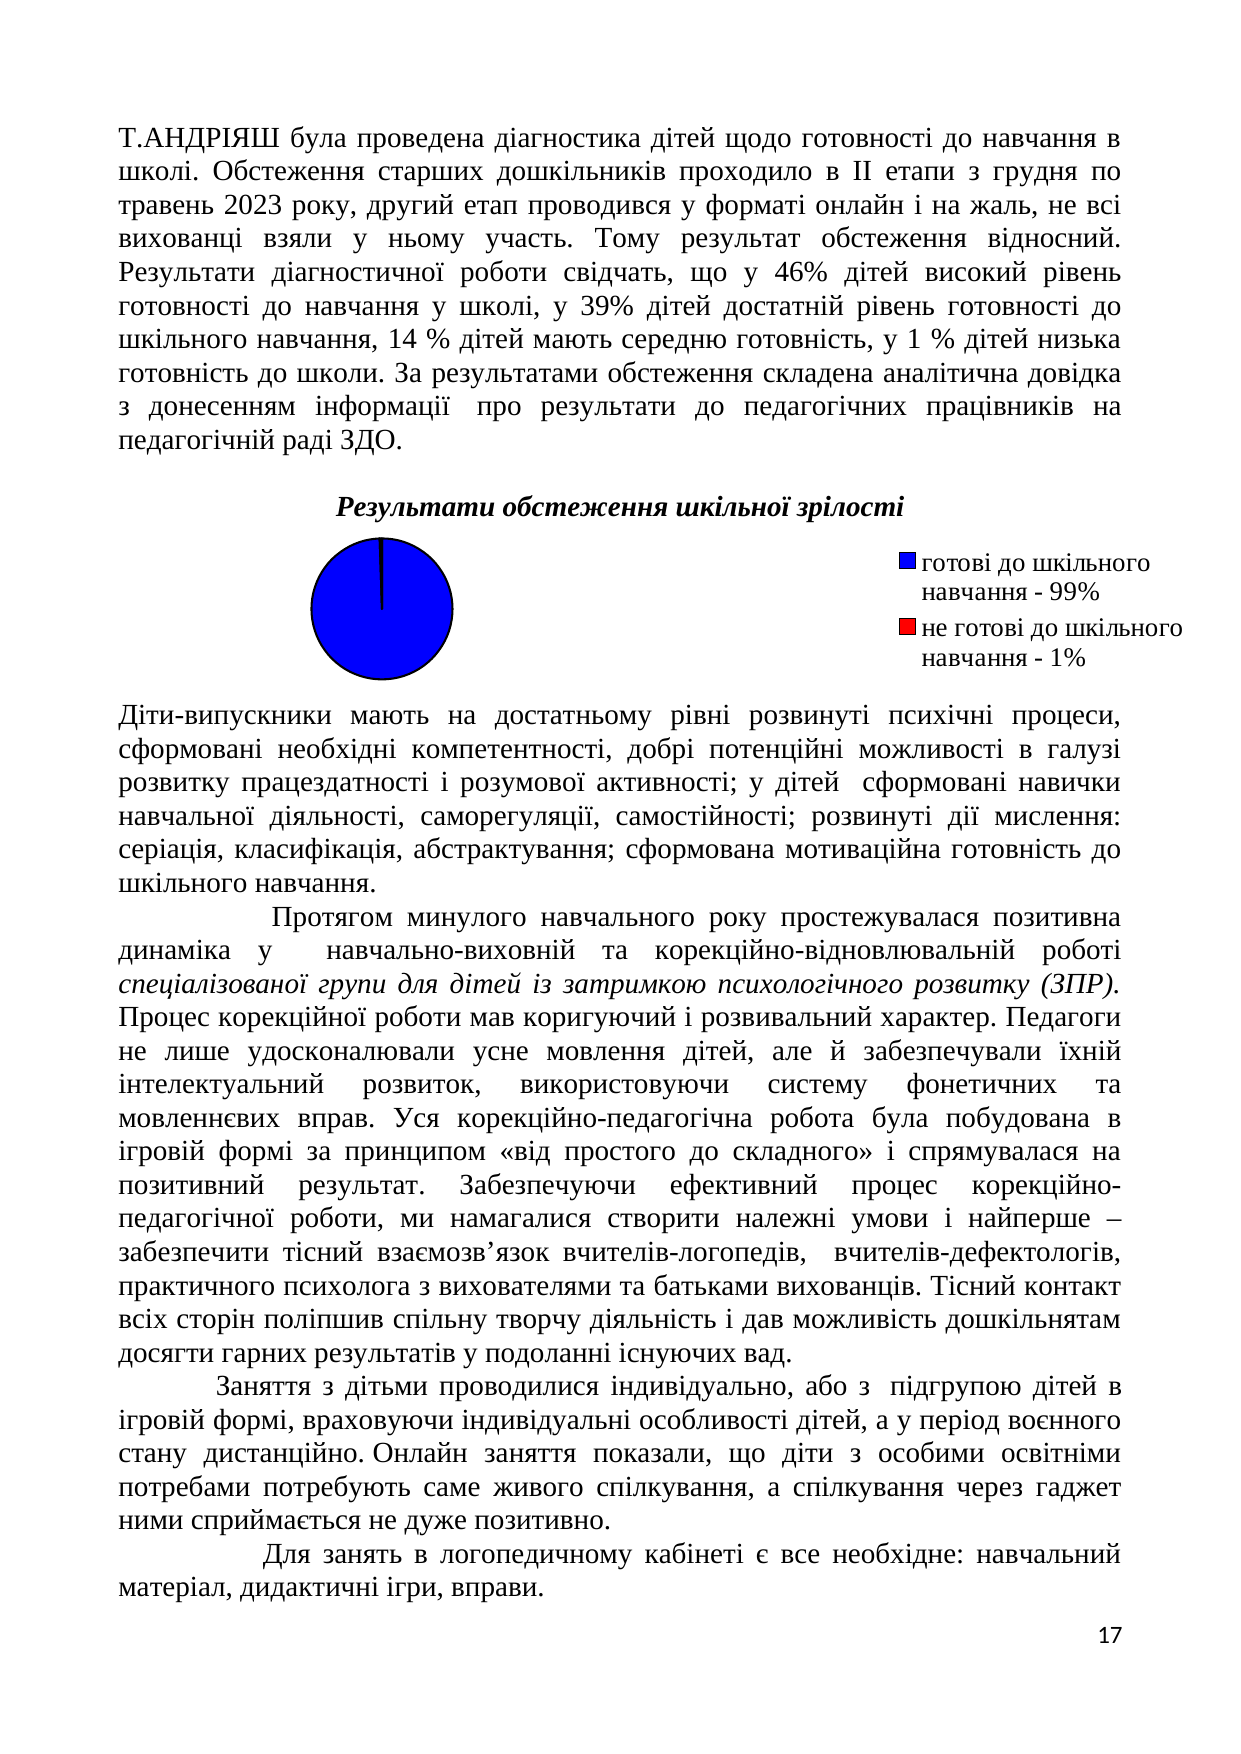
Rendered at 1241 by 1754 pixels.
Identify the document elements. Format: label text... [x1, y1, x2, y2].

text Діти-випускники мають на достатньому рівні розвинуті психічні процеси, сформовані необхідні компетентності, добрі потенційні можливості в галузі розвитку працездатності і розумової активності; у дітей сформовані навички навчальної діяльності, саморегуляції, самостійності; розвинуті дії мислення: серіація, класифікація, абстрактування; сформована мотиваційна готовність до шкільного навчання. [118, 522, 1122, 899]
text Результати обстеження шкільної зрілості [118, 489, 1122, 522]
text Заняття з дітьми проводилися індивідуально, або з підгрупою дітей в ігровій формі, враховуючи індивідуальні особливості дітей, а у період воєнного стану дистанційно. Онлайн заняття показали, що діти з особими освітніми потребами потребують саме живого спілкування, а спілкування через гаджет ними сприймається не дуже позитивно. [118, 1368, 1122, 1536]
text Для занять в логопедичному кабінеті є все необхідне: навчальний матеріал, дидактичні ігри, вправи. [118, 1536, 1122, 1603]
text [118, 120, 1122, 455]
text Протягом минулого навчального року простежувалася позитивна динаміка у навчально-виховній та корекційно-відновлювальній роботі спеціалізованої групи для дітей із затримкою психологічного розвитку (ЗПР). Процес корекційної роботи мав коригуючий і розвивальний характер. Педагоги не лише удосконалювали усне мовлення дітей, але й забезпечували їхній інтелектуальний розвиток, використовуючи систему фонетичних та мовленнєвих вправ. Уся корекційно-педагогічна робота була побудована в ігровій формі за принципом «від простого до складного» і спрямувалася на позитивний результат. Забезпечуючи ефективний процес корекційно-педагогічної роботи, ми намагалися створити належні умови і найперше – забезпечити тісний взаємозв’язок вчителів-логопедів, вчителів-дефектологів, практичного психолога з вихователями та батьками вихованців. Тісний контакт всіх сторін поліпшив спільну творчу діяльність і дав можливість дошкільнятам досягти гарних результатів у подоланні існуючих вад. [118, 899, 1122, 1368]
